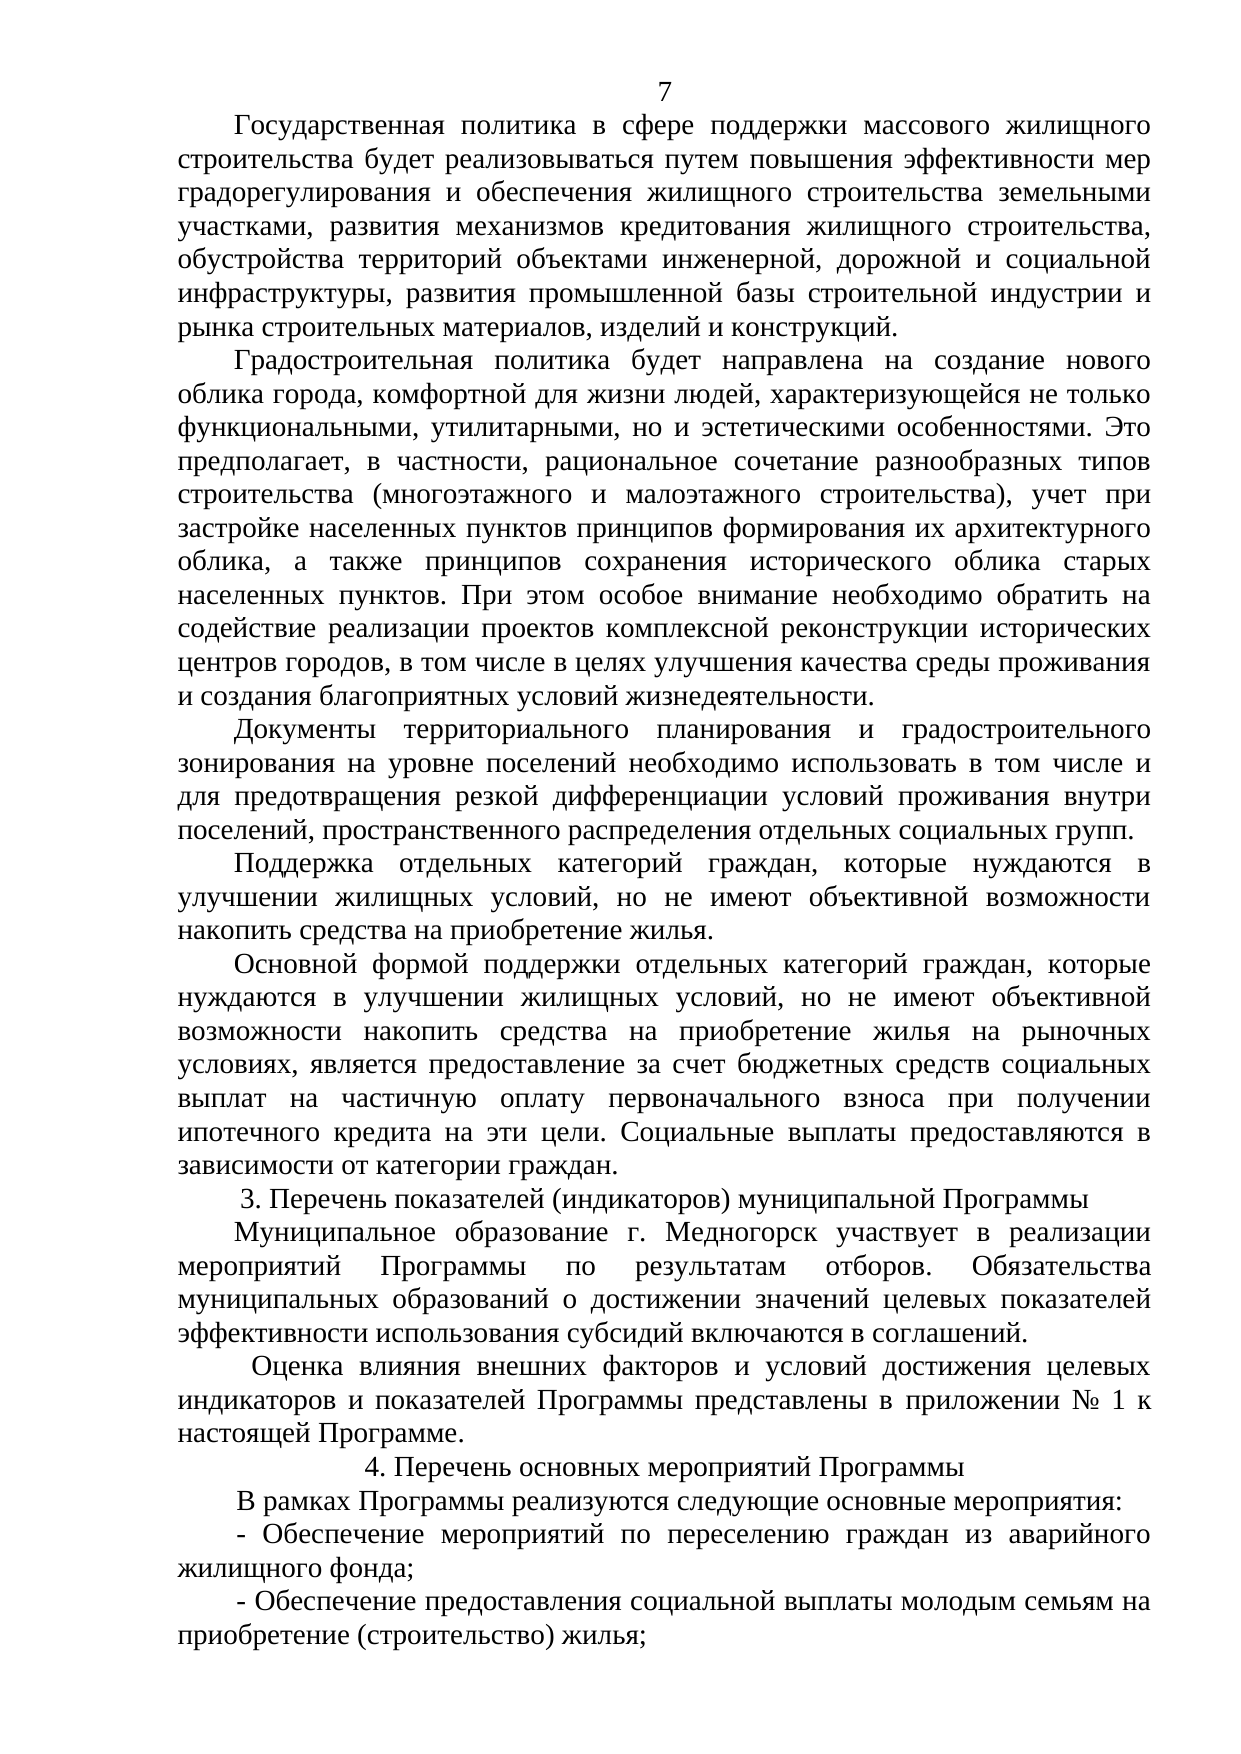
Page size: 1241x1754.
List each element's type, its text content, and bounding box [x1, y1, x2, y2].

text Оценка влияния внешних факторов и условий достижения целевых индикаторов и показателей Программы представлены в приложении № 1 к настоящей Программе. [177, 1348, 1152, 1449]
text Основной формой поддержки отдельных категорий граждан, которые нуждаются в улучшении жилищных условий, но не имеют объективной возможности накопить средства на приобретение жилья на рыночных условиях, является предоставление за счет бюджетных средств социальных выплат на частичную оплату первоначального взноса при получении ипотечного кредита на эти цели. Социальные выплаты предоставляются в зависимости от категории граждан. [177, 946, 1152, 1181]
text Муниципальное образование г. Медногорск участвует в реализации мероприятий Программы по результатам отборов. Обязательства муниципальных образований о достижении значений целевых показателей эффективности использования субсидий включаются в соглашений. [177, 1214, 1152, 1348]
text Градостроительная политика будет направлена на создание нового облика города, комфортной для жизни людей, характеризующейся не только функциональными, утилитарными, но и эстетическими особенностями. Это предполагает, в частности, рациональное сочетание разнообразных типов строительства (многоэтажного и малоэтажного строительства), учет при застройке населенных пунктов принципов формирования их архитектурного облика, а также принципов сохранения исторического облика старых населенных пунктов. При этом особое внимание необходимо обратить на содействие реализации проектов комплексной реконструкции исторических центров городов, в том числе в целях улучшения качества среды проживания и создания благоприятных условий жизнедеятельности. [177, 342, 1152, 711]
text В рамках Программы реализуются следующие основные мероприятия: [177, 1483, 1152, 1516]
text 3. Перечень показателей (индикаторов) муниципальной Программы [177, 1181, 1152, 1214]
text Государственная политика в сфере поддержки массового жилищного строительства будет реализовываться путем повышения эффективности мер градорегулирования и обеспечения жилищного строительства земельными участками, развития механизмов кредитования жилищного строительства, обустройства территорий объектами инженерной, дорожной и социальной инфраструктуры, развития промышленной базы строительной индустрии и рынка строительных материалов, изделий и конструкций. [177, 107, 1152, 342]
text - Обеспечение мероприятий по переселению граждан из аварийного жилищного фонда; [177, 1516, 1152, 1583]
text Документы территориального планирования и градостроительного зонирования на уровне поселений необходимо использовать в том числе и для предотвращения резкой дифференциации условий проживания внутри поселений, пространственного распределения отдельных социальных групп. [177, 711, 1152, 845]
text - Обеспечение предоставления социальной выплаты молодым семьям на приобретение (строительство) жилья; [177, 1583, 1152, 1650]
text Поддержка отдельных категорий граждан, которые нуждаются в улучшении жилищных условий, но не имеют объективной возможности накопить средства на приобретение жилья. [177, 845, 1152, 946]
text 4. Перечень основных мероприятий Программы [177, 1449, 1152, 1483]
